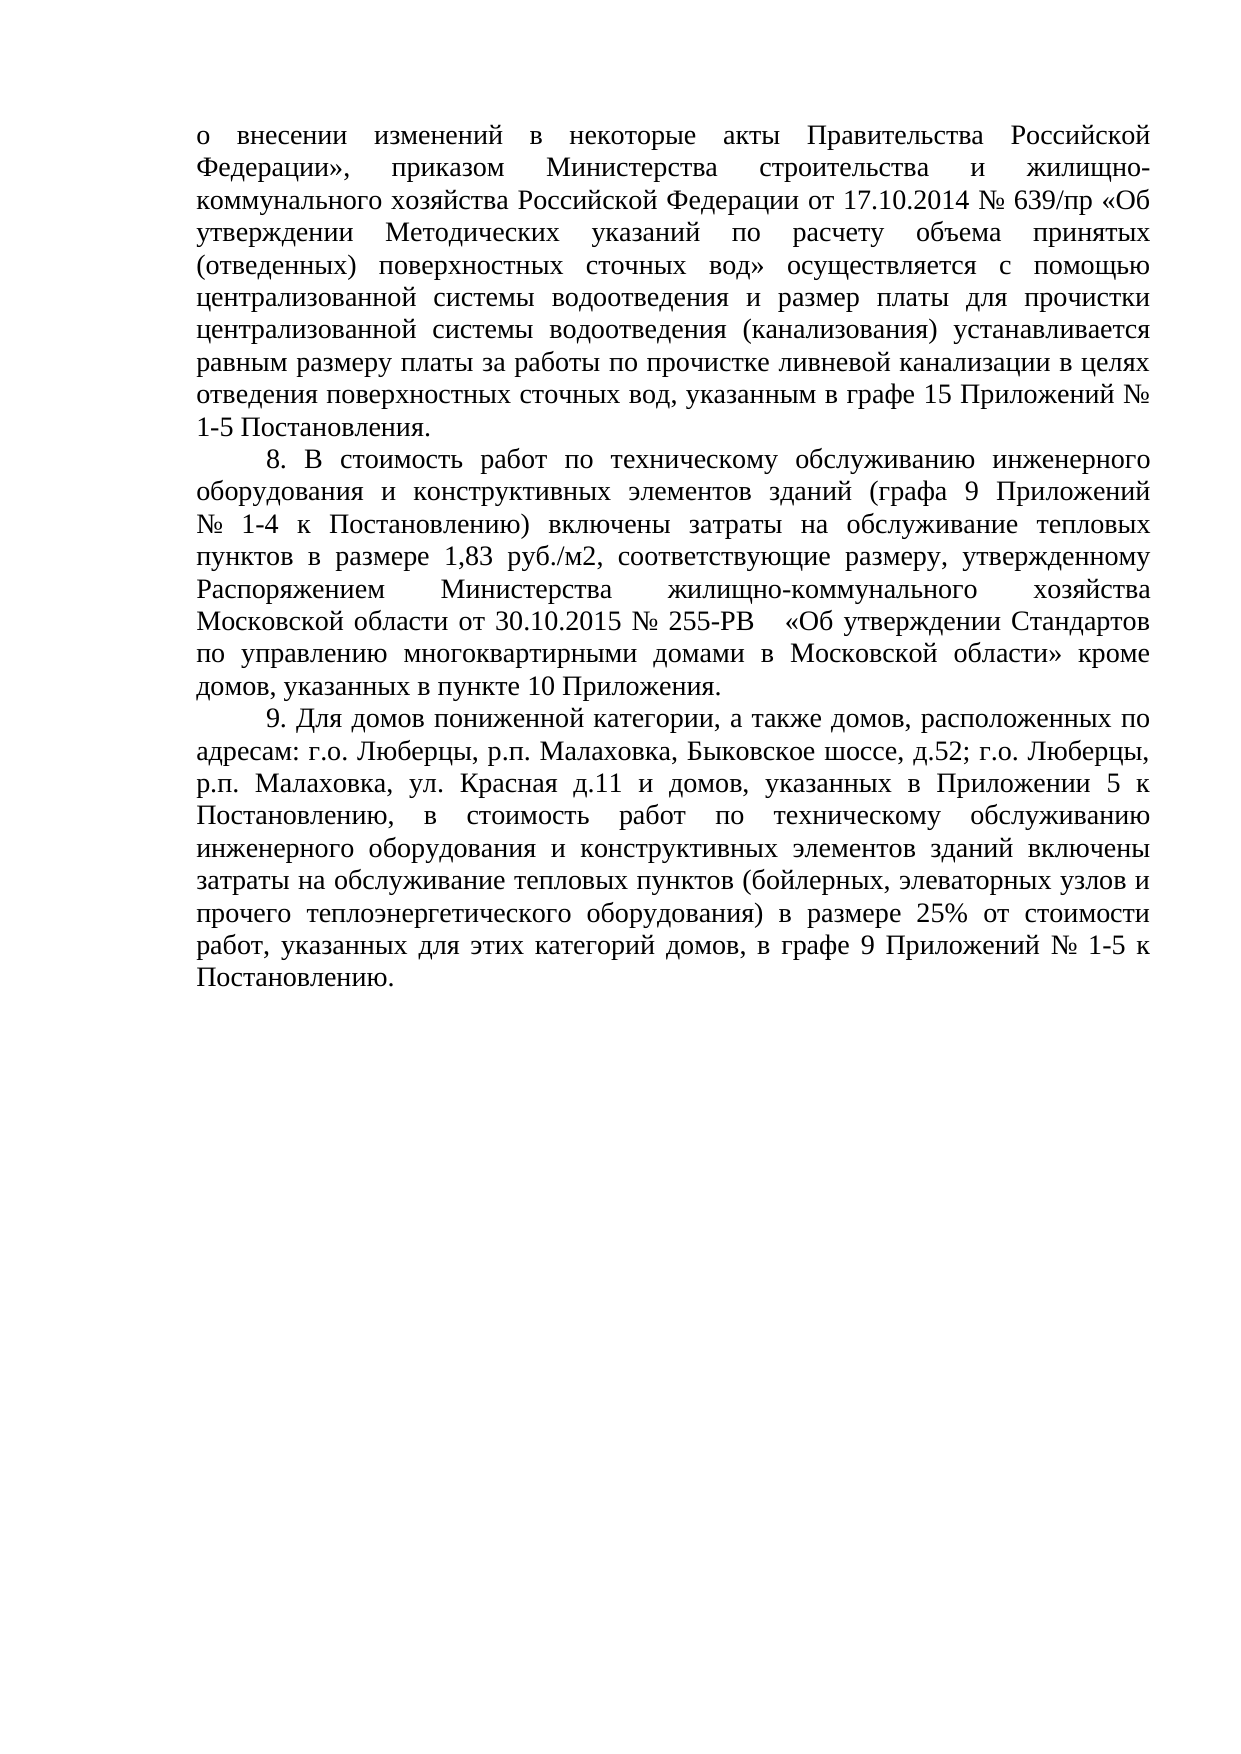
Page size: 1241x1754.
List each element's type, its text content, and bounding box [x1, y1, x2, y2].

text 8. В стоимость работ по техническому обслуживанию инженерного оборудования и конструктивных элементов зданий (графа 9 Приложений № 1-4 к Постановлению) включены затраты на обслуживание тепловых пунктов в размере 1,83 руб./м2, соответствующие размеру, утвержденному Распоряжением Министерства жилищно-коммунального хозяйства Московской области от 30.10.2015 № 255-РВ «Об утверждении Стандартов по управлению многоквартирными домами в Московской области» кроме домов, указанных в пункте 10 Приложения. [196, 442, 1152, 701]
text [196, 118, 1152, 442]
text 9. Для домов пониженной категории, а также домов, расположенных по адресам: г.о. Люберцы, р.п. Малаховка, Быковское шоссе, д.52; г.о. Люберцы, р.п. Малаховка, ул. Красная д.11 и домов, указанных в Приложении 5 к Постановлению, в стоимость работ по техническому обслуживанию инженерного оборудования и конструктивных элементов зданий включены затраты на обслуживание тепловых пунктов (бойлерных, элеваторных узлов и прочего теплоэнергетического оборудования) в размере 25% от стоимости работ, указанных для этих категорий домов, в графе 9 Приложений № 1-5 к Постановлению. [196, 701, 1152, 993]
